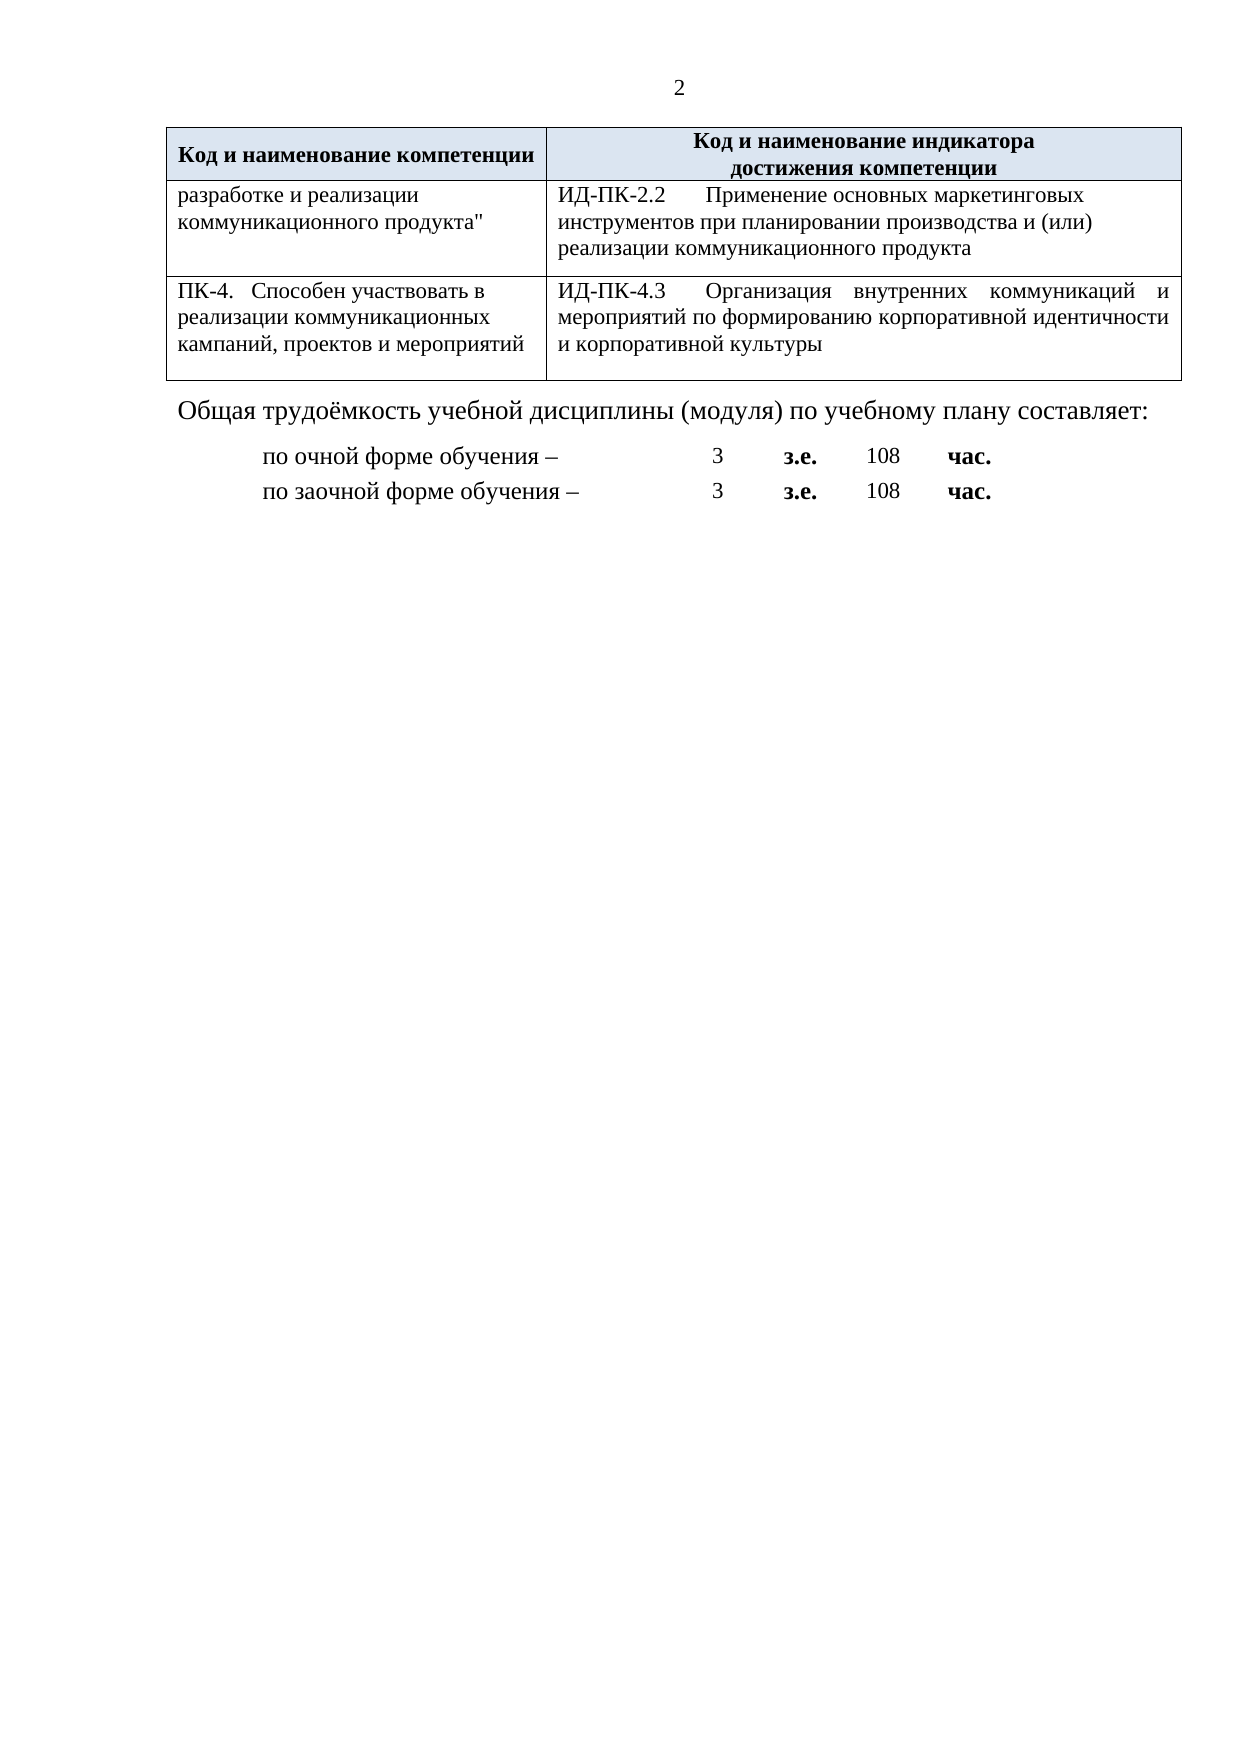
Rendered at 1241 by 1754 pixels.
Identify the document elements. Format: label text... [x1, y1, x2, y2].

table_cell з.е. [771, 473, 830, 508]
table_header час. [936, 438, 1034, 473]
table_cell ИД-ПК-2.2 Применение основных маркетинговых инструментов при планировании производства и (или) реализации коммуникационного продукта [547, 181, 1181, 276]
table_header Код и наименование индикатора достижения компетенции [547, 128, 1181, 180]
table_header з.е. [771, 438, 830, 473]
table_header 3 [665, 438, 771, 473]
subtitle Общая трудоёмкость учебной дисциплины (модуля) по учебному плану составляет: [177, 394, 1181, 425]
table_cell 3 [665, 473, 771, 508]
table_cell ИД-ПК-4.3 Организация внутренних коммуникаций и мероприятий по формированию корпоративной идентичности и корпоративной культуры [547, 277, 1181, 380]
table_cell час. [936, 473, 1034, 508]
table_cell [167, 181, 546, 276]
table_cell 108 [830, 473, 936, 508]
table_cell по заочной форме обучения – [251, 473, 664, 508]
table_header по очной форме обучения – [251, 438, 664, 473]
table_cell ПК-4. Способен участвовать в реализации коммуникационных кампаний, проектов и мероприятий [167, 277, 546, 380]
table_header 108 [830, 438, 936, 473]
table_header Код и наименование компетенции [167, 128, 546, 180]
